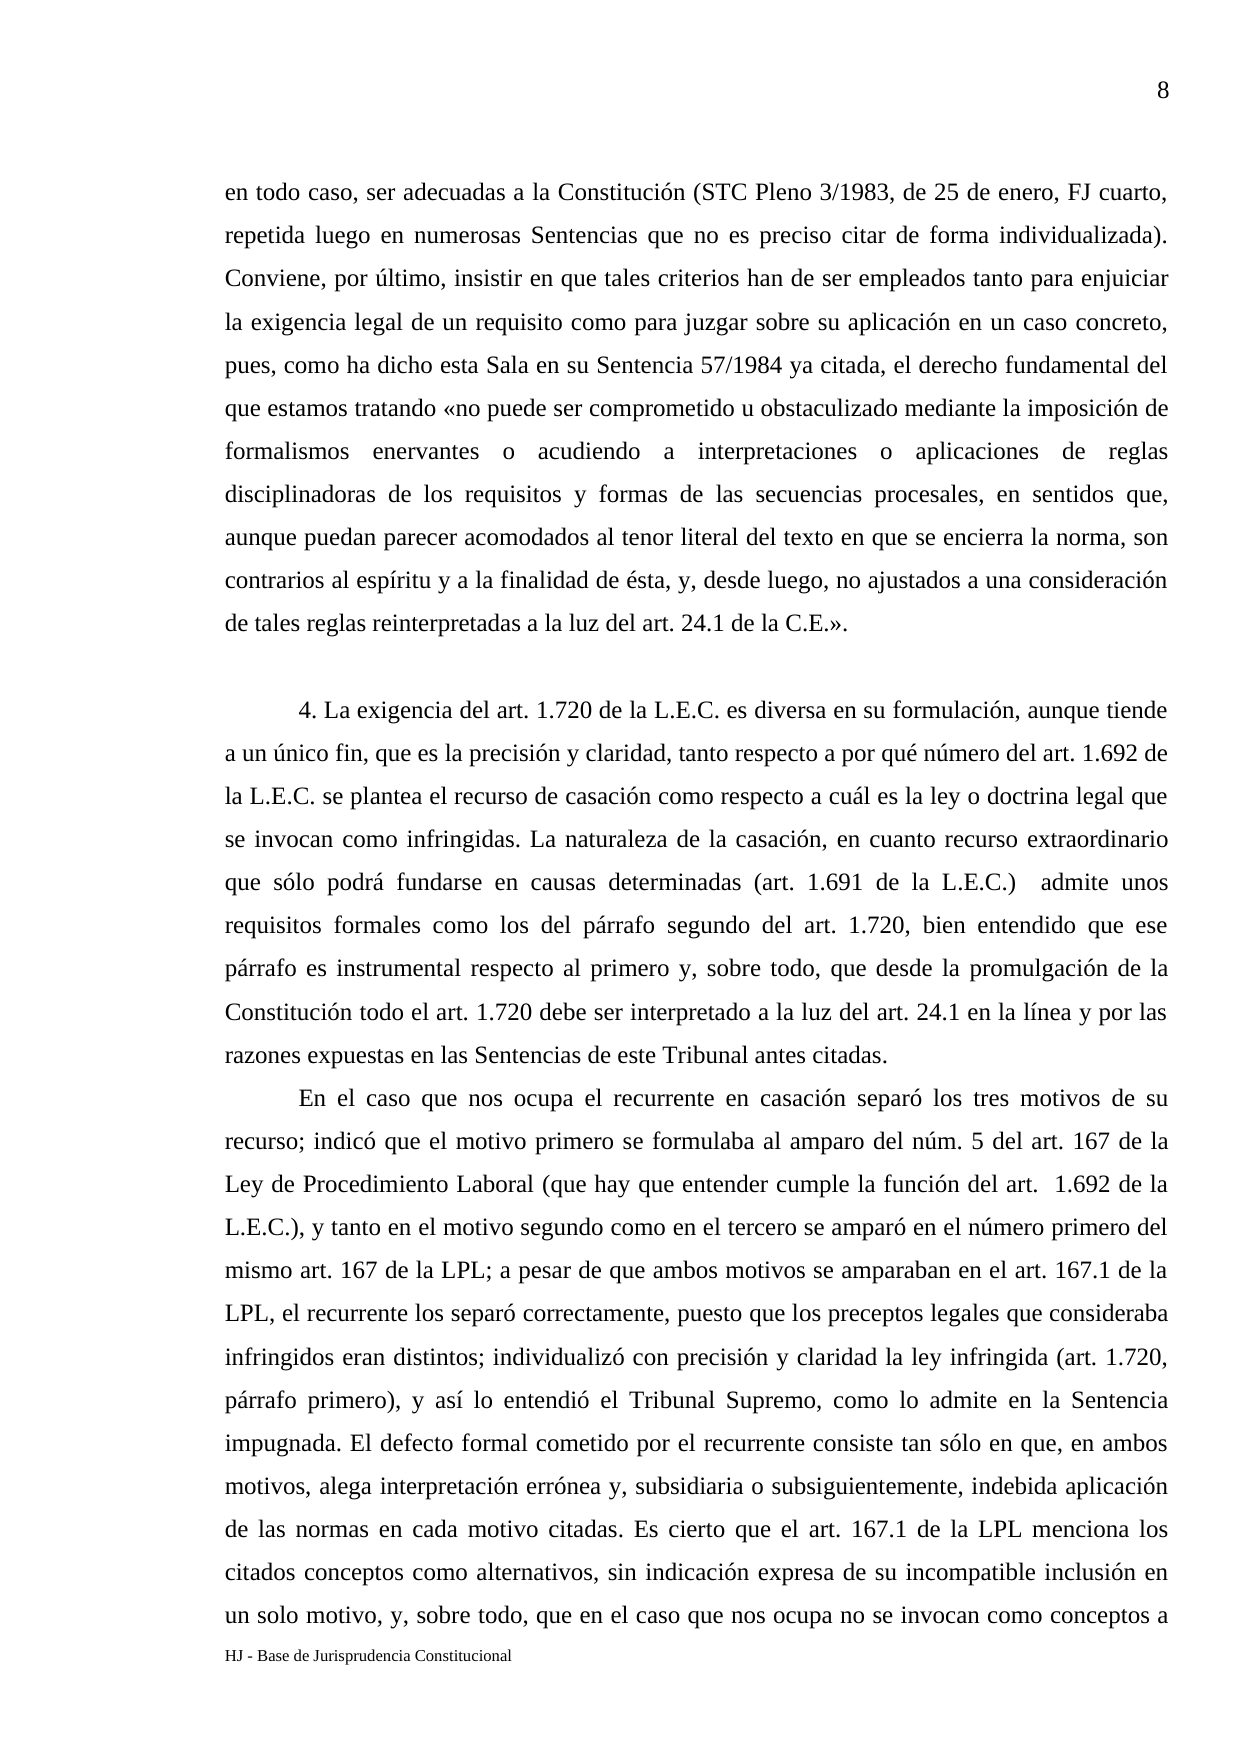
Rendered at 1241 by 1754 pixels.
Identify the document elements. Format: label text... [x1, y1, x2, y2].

text 4. La exigencia del art. 1.720 de la L.E.C. es diversa en su formulación, aunque tiende a un único fin, que es la precisión y claridad, tanto respecto a por qué número del art. 1.692 de la L.E.C. se plantea el recurso de casación como respecto a cuál es la ley o doctrina legal que se invocan como infringidas. La naturaleza de la casación, en cuanto recurso extraordinario que sólo podrá fundarse en causas determinadas (art. 1.691 de la L.E.C.) admite unos requisitos formales como los del párrafo segundo del art. 1.720, bien entendido que ese párrafo es instrumental respecto al primero y, sobre todo, que desde la promulgación de la Constitución todo el art. 1.720 debe ser interpretado a la luz del art. 24.1 en la línea y por las razones expuestas en las Sentencias de este Tribunal antes citadas. [224, 695, 1169, 1068]
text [224, 1083, 1169, 1629]
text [224, 177, 1169, 637]
